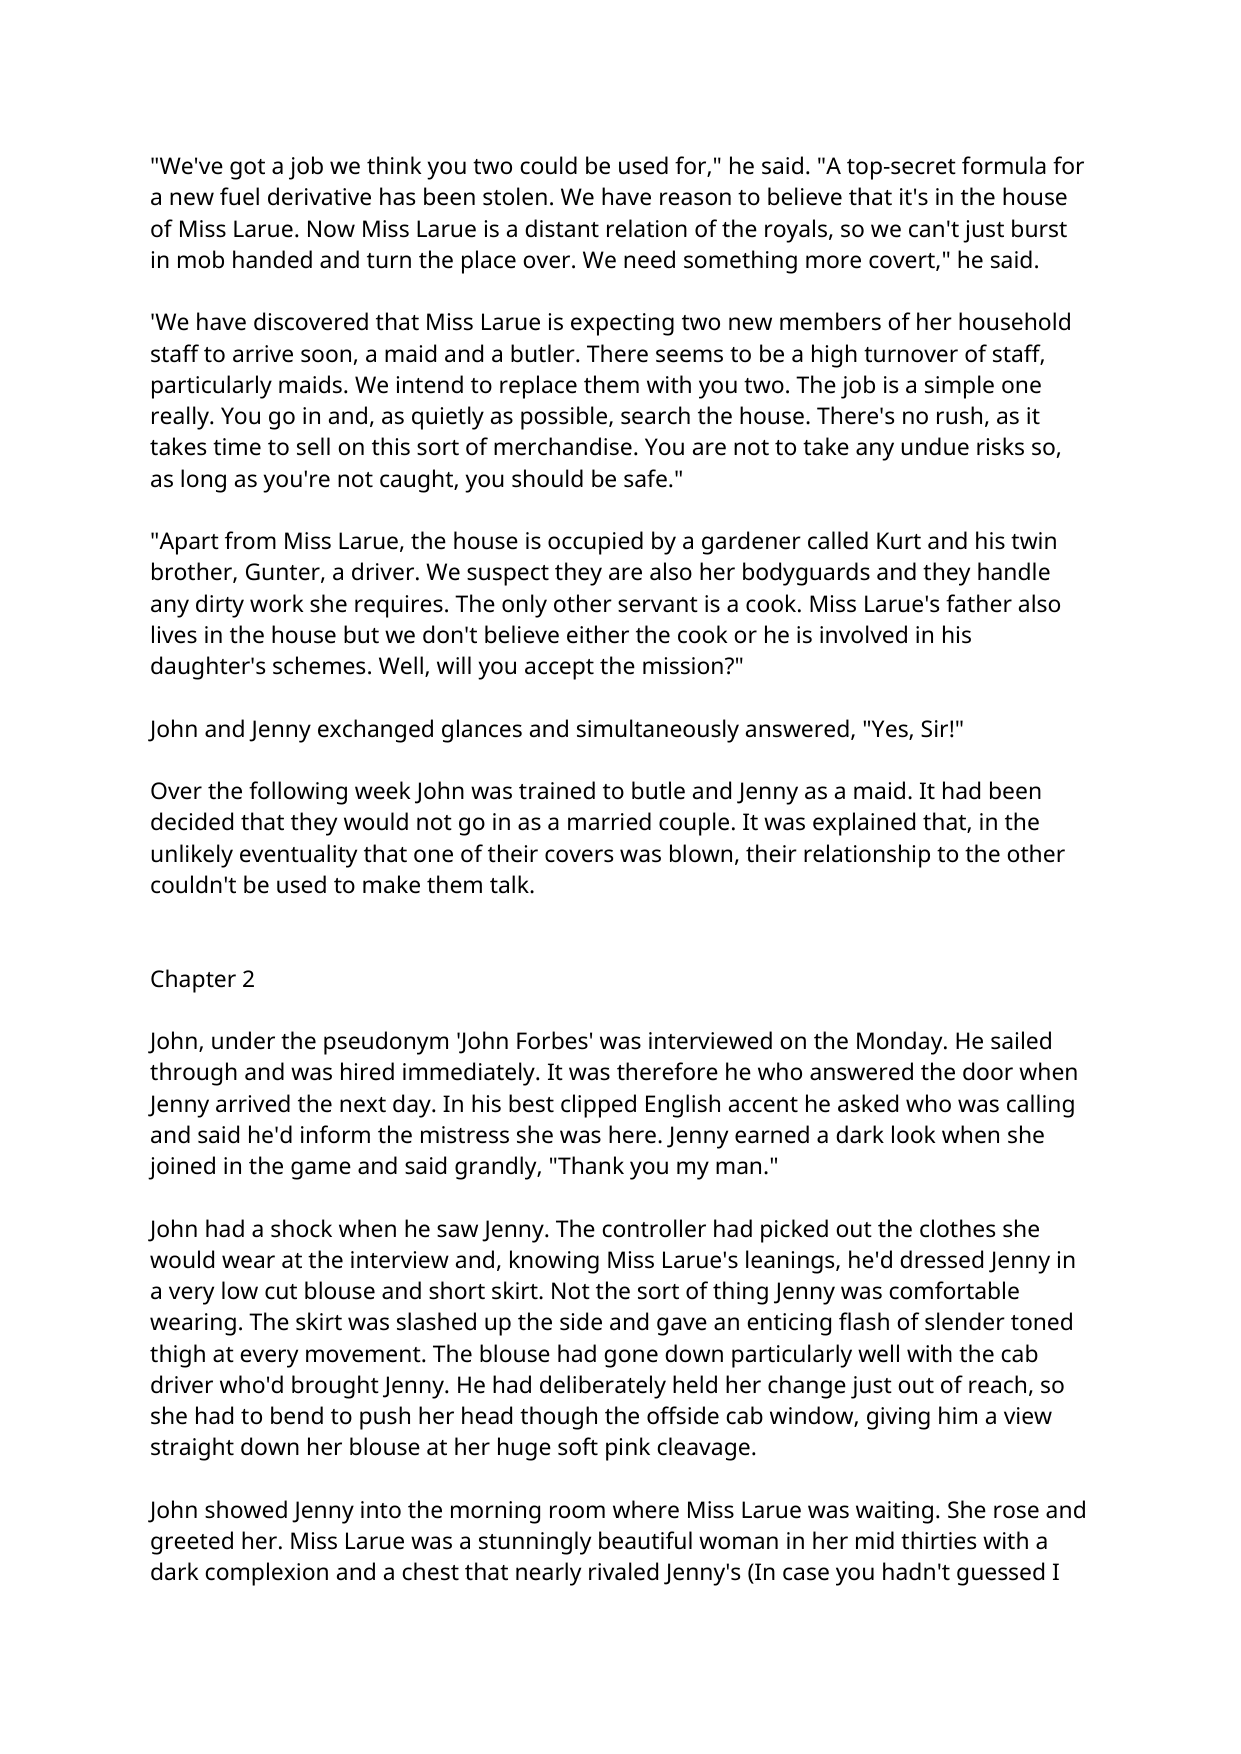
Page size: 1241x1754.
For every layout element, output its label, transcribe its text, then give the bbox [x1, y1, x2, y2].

text "Apart from Miss Larue, the house is occupied by a gardener called Kurt and his twin brother, Gunter, a driver. We suspect they are also her bodyguards and they handle any dirty work she requires. The only other servant is a cook. Miss Larue's father also lives in the house but we don't believe either the cook or he is involved in his daughter's schemes. Well, will you accept the mission?" [150, 525, 1090, 681]
text John and Jenny exchanged glances and simultaneously answered, "Yes, Sir!" [150, 712, 1090, 744]
text "We've got a job we think you two could be used for," he said. "A top-secret formula for a new fuel derivative has been stolen. We have reason to believe that it's in the house of Miss Larue. Now Miss Larue is a distant relation of the royals, so we can't just burst in mob handed and turn the place over. We need something more covert," he said. [150, 150, 1090, 275]
text John had a shock when he saw Jenny. The controller had picked out the clothes she would wear at the interview and, knowing Miss Larue's leanings, he'd dressed Jenny in a very low cut blouse and short skirt. Not the sort of thing Jenny was comfortable wearing. The skirt was slashed up the side and gave an enticing flash of slender toned thigh at every movement. The blouse had gone down particularly well with the cab driver who'd brought Jenny. He had deliberately held her change just out of reach, so she had to bend to push her head though the offside cab window, giving him a view straight down her blouse at her huge soft pink cleavage. [150, 1212, 1090, 1462]
text John, under the pseudonym 'John Forbes' was interviewed on the Monday. He sailed through and was hired immediately. It was therefore he who answered the door when Jenny arrived the next day. In his best clipped English accent he asked who was calling and said he'd inform the mistress she was here. Jenny earned a dark look when she joined in the game and said grandly, "Thank you my man." [150, 1025, 1090, 1181]
text Over the following week John was trained to butle and Jenny as a maid. It had been decided that they would not go in as a married couple. It was explained that, in the unlikely eventuality that one of their covers was blown, their relationship to the other couldn't be used to make them talk. [150, 775, 1090, 900]
text Chapter 2 [150, 962, 1090, 994]
text 'We have discovered that Miss Larue is expecting two new members of her household staff to arrive soon, a maid and a butler. There seems to be a high turnover of staff, particularly maids. We intend to replace them with you two. The job is a simple one really. You go in and, as quietly as possible, search the house. There's no rush, as it takes time to sell on this sort of merchandise. You are not to take any undue risks so, as long as you're not caught, you should be safe." [150, 306, 1090, 494]
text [150, 1494, 1090, 1587]
